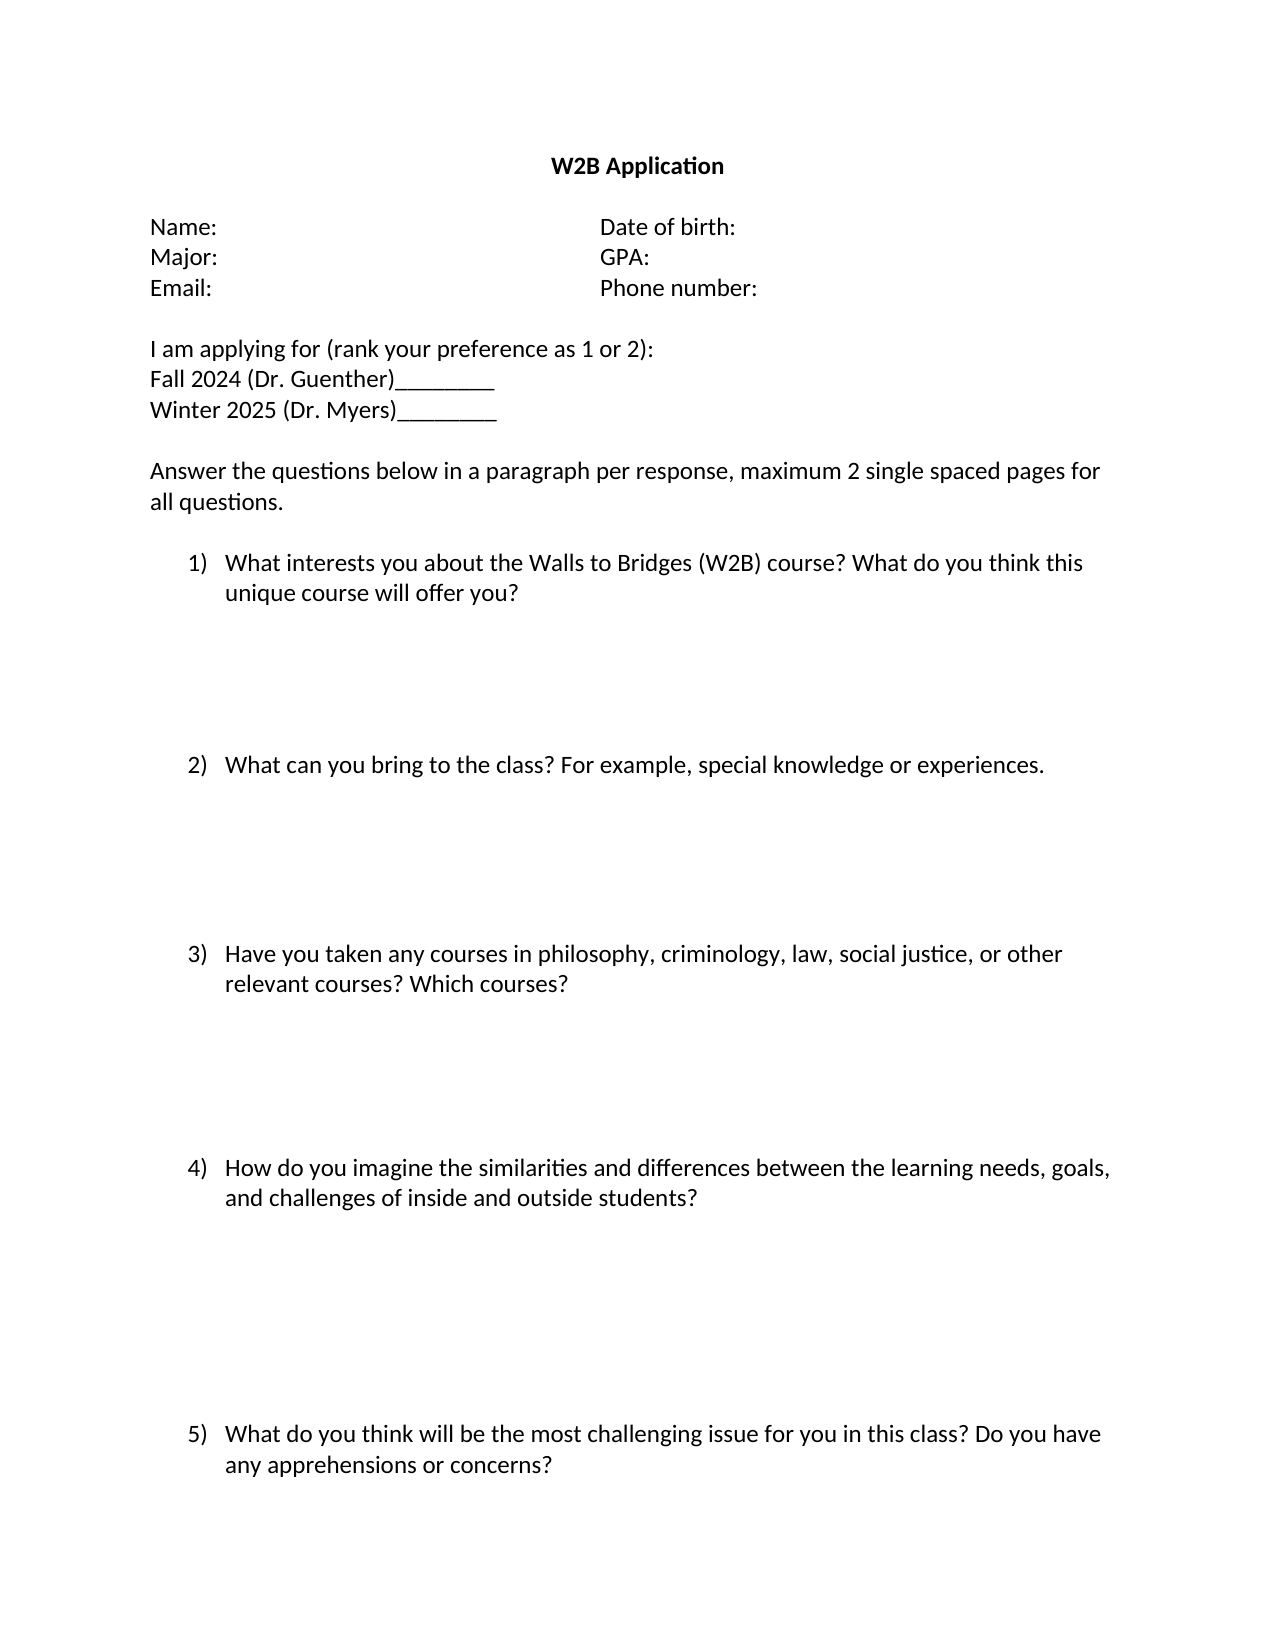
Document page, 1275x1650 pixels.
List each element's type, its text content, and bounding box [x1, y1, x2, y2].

text Email: Phone number: [150, 272, 1125, 303]
text W2B Application [150, 150, 1125, 181]
text Major: GPA: [150, 242, 1125, 272]
text Name: Date of birth: [150, 211, 1125, 242]
list What do you think will be the most challenging issue for you in this class? Do you have any apprehensions or concerns? [187, 1418, 1125, 1479]
list Have you taken any courses in philosophy, criminology, law, social justice, or other relevant courses? Which courses? [187, 938, 1125, 999]
list How do you imagine the similarities and differences between the learning needs, goals, and challenges of inside and outside students? [187, 1152, 1125, 1213]
text Answer the questions below in a paragraph per response, maximum 2 single spaced pages for all questions. [150, 455, 1125, 516]
text Winter 2025 (Dr. Myers)________ [150, 394, 1125, 425]
list What can you bring to the class? For example, special knowledge or experiences. [187, 749, 1125, 780]
text Fall 2024 (Dr. Guenther)________ [150, 364, 1125, 394]
text I am applying for (rank your preference as 1 or 2): [150, 333, 1125, 364]
list What interests you about the Walls to Bridges (W2B) course? What do you think this unique course will offer you? [187, 547, 1125, 608]
